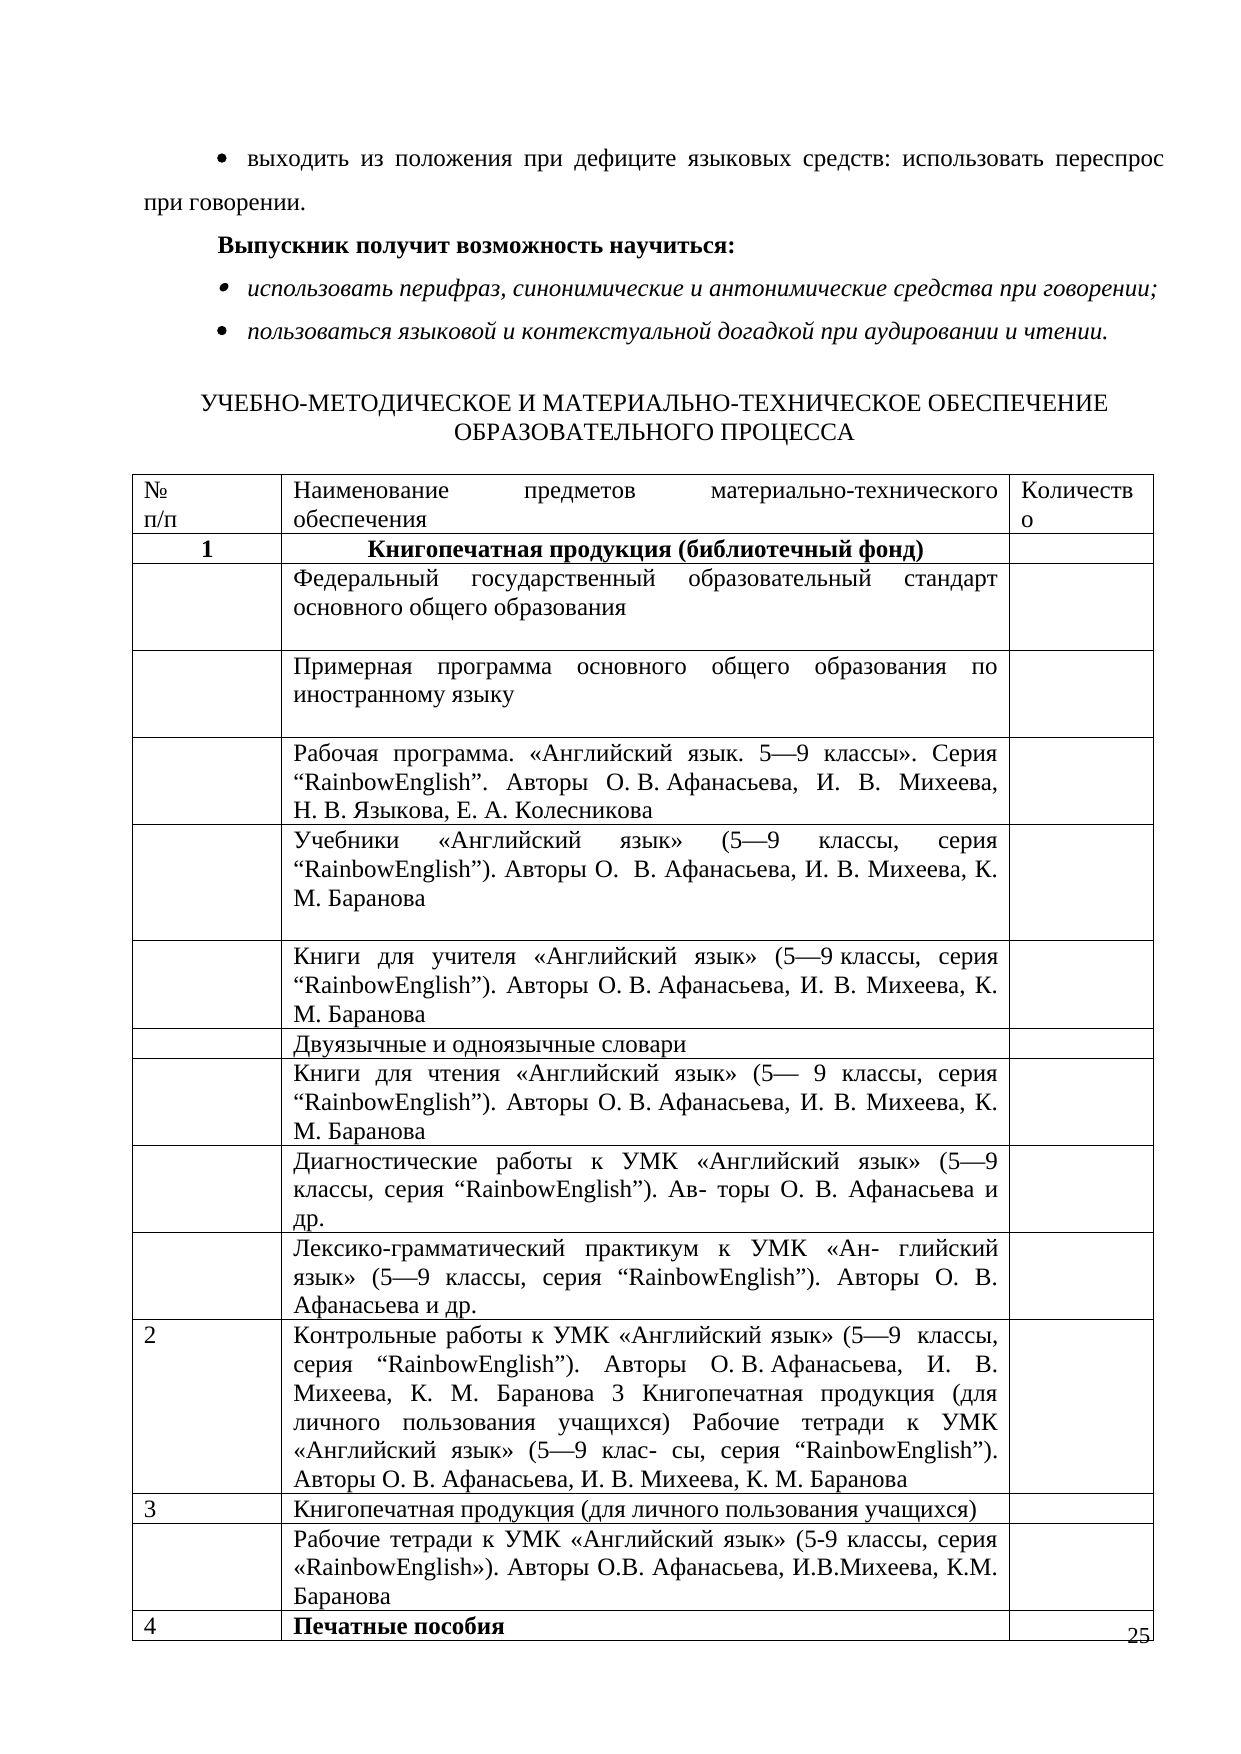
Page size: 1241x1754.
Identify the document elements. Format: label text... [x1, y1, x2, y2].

table_cell Книгопечатная продукция (библиотечный фонд) [282, 534, 1009, 562]
list использовать перифраз, синонимические и антонимические средства при говорении; [143, 273, 1165, 302]
table_cell Рабочие тетради к УМК «Английский язык» (5-9 классы, серия «RainbowEnglish»). Авторы О.В. Афанасьева, И.В.Михеева, К.М. Баранова [282, 1524, 1009, 1610]
table_cell Диагностические работы к УМК «Английский язык» (5—9 классы, серия “RainbowEnglish”). Ав‑ торы О. В. Афанасьева и др. [282, 1146, 1009, 1232]
table_cell Книгопечатная продукция (для личного пользования учащихся) [282, 1494, 1009, 1523]
table_cell 2 [133, 1320, 281, 1493]
table_cell [1010, 1233, 1153, 1319]
table_cell [133, 825, 281, 940]
table_cell [133, 564, 281, 650]
table_cell [133, 651, 281, 737]
table_cell [1010, 651, 1153, 737]
table_cell [1010, 738, 1153, 824]
table_cell [1010, 1611, 1153, 1640]
table_cell [1010, 1029, 1153, 1057]
text Выпускник получит возможность научиться: [143, 230, 1165, 258]
table_cell [133, 1029, 281, 1057]
table_cell [1010, 1524, 1153, 1610]
table_cell [1010, 534, 1153, 562]
table_cell Рабочая программа. «Английский язык. 5—9 классы». Серия “RainbowEnglish”. Авторы О. В. Афанасьева, И. В. Михеева, Н. В. Языкова, Е. А. Колесникова [282, 738, 1009, 824]
table_cell Контрольные работы к УМК «Английский язык» (5—9 классы, серия “RainbowEnglish”). Авторы О. В. Афанасьева, И. В. Михеева, К. М. Баранова 3 Книгопечатная продукция (для личного пользования учащихся) Рабочие тетради к УМК «Английский язык» (5—9 клас‑ сы, серия “RainbowEnglish”). Авторы О. В. Афанасьева, И. В. Михеева, К. М. Баранова [282, 1320, 1009, 1493]
table_cell [133, 738, 281, 824]
list пользоваться языковой и контекстуальной догадкой при аудировании и чтении. [143, 316, 1165, 345]
table_header Наименование предметов материально-технического обеспечения [282, 475, 1009, 533]
table_cell [1010, 825, 1153, 940]
table_cell [1010, 1320, 1153, 1493]
table_cell Книги для чтения «Английский язык» (5— 9 классы, серия “RainbowEnglish”). Авторы О. В. Афанасьева, И. В. Михеева, К. М. Баранова [282, 1059, 1009, 1145]
table_cell Примерная программа основного общего образования по иностранному языку [282, 651, 1009, 737]
table_cell [133, 1146, 281, 1232]
table_cell Книги для учителя «Английский язык» (5—9 классы, серия “RainbowEnglish”). Авторы О. В. Афанасьева, И. В. Михеева, К. М. Баранова [282, 941, 1009, 1028]
table_cell Лексико‑грамматический практикум к УМК «Ан‑ глийский язык» (5—9 классы, серия “RainbowEnglish”). Авторы О. В. Афанасьева и др. [282, 1233, 1009, 1319]
table_cell [1010, 1059, 1153, 1145]
table_cell [133, 1059, 281, 1145]
table_cell 4 [133, 1611, 281, 1640]
table_cell [1010, 941, 1153, 1028]
table_cell [1010, 1146, 1153, 1232]
table_cell [133, 1524, 281, 1610]
table_header Количество [1010, 475, 1153, 533]
table_cell [133, 941, 281, 1028]
table_cell 3 [133, 1494, 281, 1523]
list выходить из положения при дефиците языковых средств: использовать переспрос при говорении. [143, 143, 1165, 215]
table_cell 1 [133, 534, 281, 562]
table_cell [133, 1233, 281, 1319]
table_cell [1010, 1494, 1153, 1523]
table_cell Учебники «Английский язык» (5—9 классы, серия “RainbowEnglish”). Авторы О. В. Афанасьева, И. В. Михеева, К. М. Баранова [282, 825, 1009, 940]
table_cell Федеральный государственный образовательный стандарт основного общего образования [282, 564, 1009, 650]
table_cell Печатные пособия [282, 1611, 1009, 1640]
table_header № п/п [133, 475, 281, 533]
table_cell [1010, 564, 1153, 650]
table_cell Двуязычные и одноязычные словари [282, 1029, 1009, 1057]
text УЧЕБНО-МЕТОДИЧЕСКОЕ И МАТЕРИАЛЬНО-ТЕХНИЧЕСКОЕ ОБЕСПЕЧЕНИЕ ОБРАЗОВАТЕЛЬНОГО ПРОЦЕССА [143, 388, 1165, 445]
